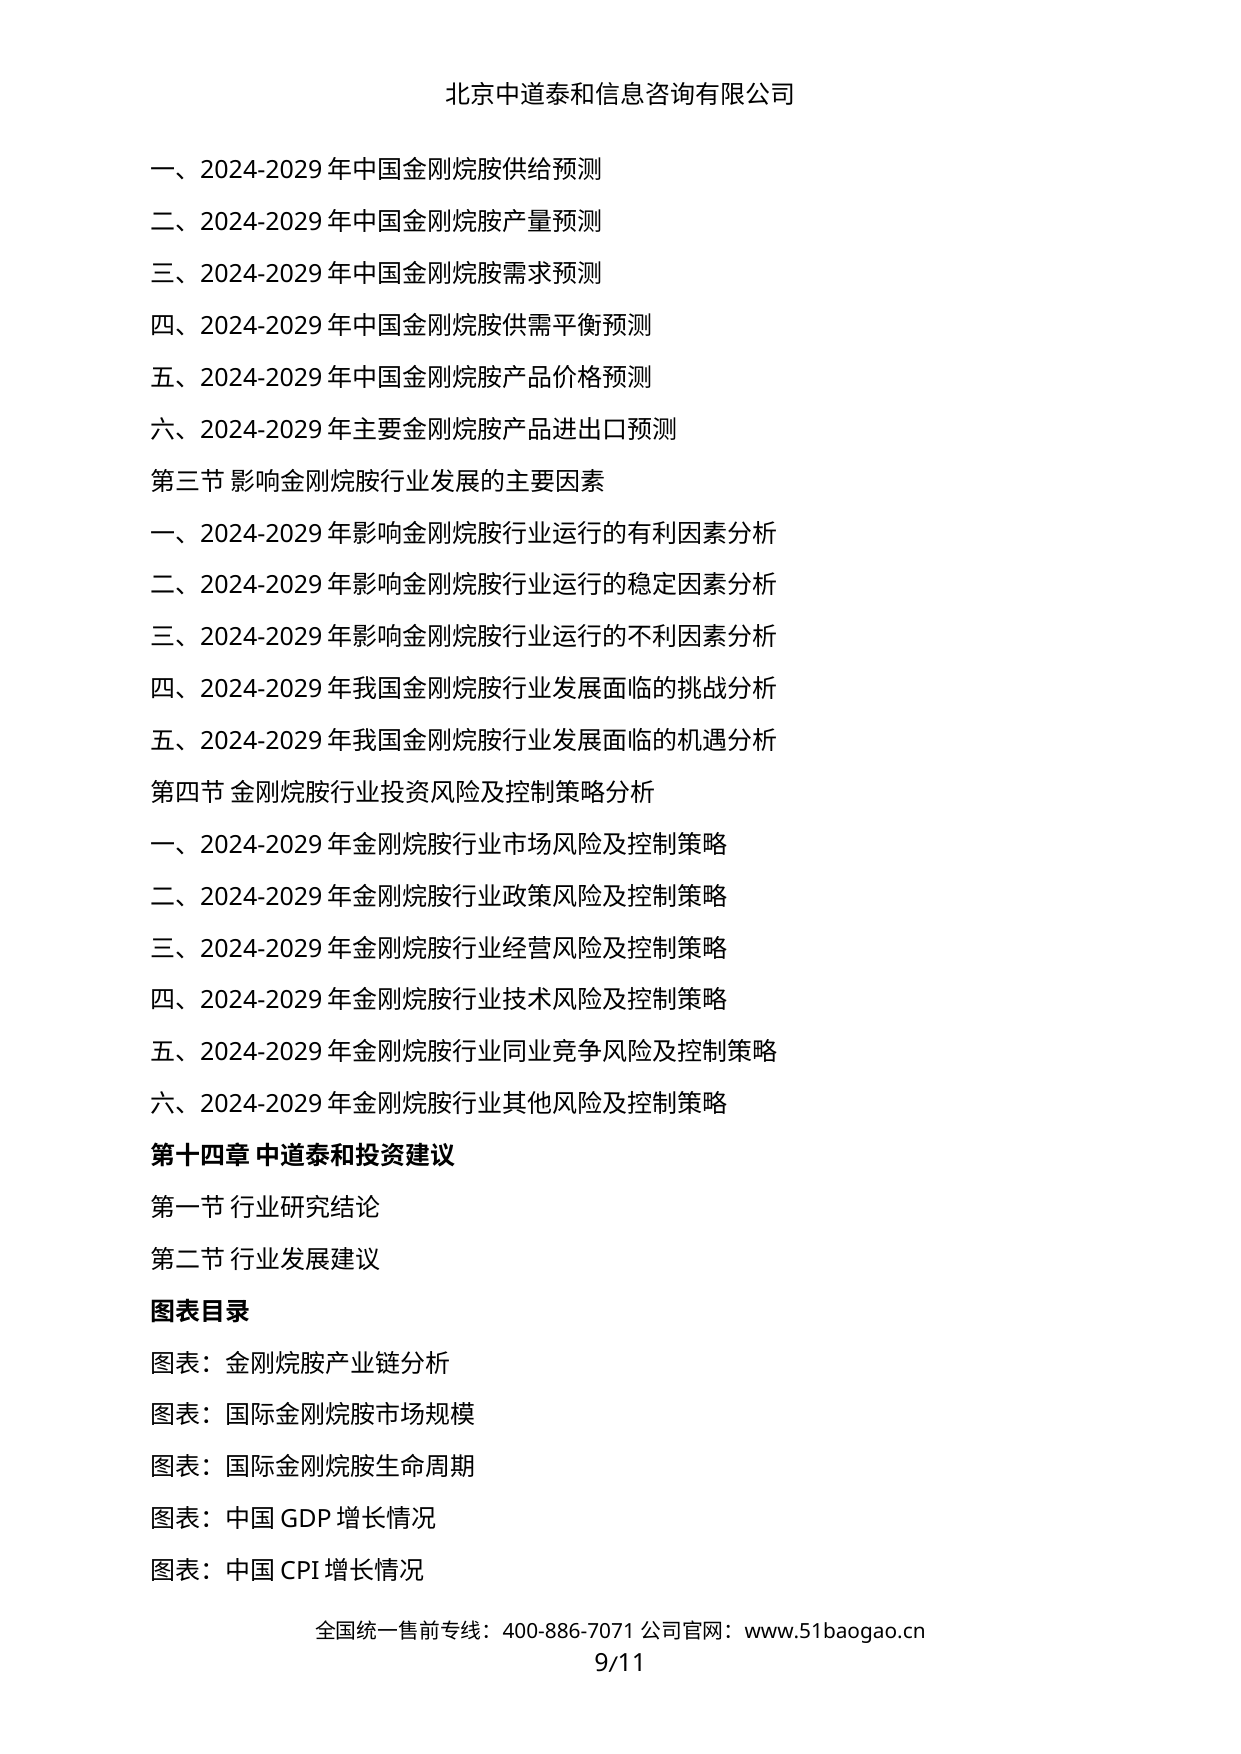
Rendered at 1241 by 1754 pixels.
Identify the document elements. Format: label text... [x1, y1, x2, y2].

text 三、2024-2029年金刚烷胺行业经营风险及控制策略 [150, 928, 1090, 964]
text 三、2024-2029年影响金刚烷胺行业运行的不利因素分析 [150, 617, 1090, 653]
text 五、2024-2029年金刚烷胺行业同业竞争风险及控制策略 [150, 1032, 1090, 1068]
text 一、2024-2029年中国金刚烷胺供给预测 [150, 150, 1090, 186]
text 三、2024-2029年中国金刚烷胺需求预测 [150, 254, 1090, 290]
text 第一节 行业研究结论 [150, 1187, 1090, 1224]
text 一、2024-2029年影响金刚烷胺行业运行的有利因素分析 [150, 513, 1090, 549]
text 图表：金刚烷胺产业链分析 [150, 1343, 1090, 1379]
text 二、2024-2029年中国金刚烷胺产量预测 [150, 202, 1090, 238]
text 二、2024-2029年影响金刚烷胺行业运行的稳定因素分析 [150, 565, 1090, 601]
text 图表目录 [150, 1291, 1090, 1327]
text 五、2024-2029年我国金刚烷胺行业发展面临的机遇分析 [150, 721, 1090, 757]
text 五、2024-2029年中国金刚烷胺产品价格预测 [150, 357, 1090, 394]
text 图表：中国GDP增长情况 [150, 1499, 1090, 1535]
text 图表：中国CPI增长情况 [150, 1551, 1090, 1587]
text 第二节 行业发展建议 [150, 1239, 1090, 1276]
text 六、2024-2029年主要金刚烷胺产品进出口预测 [150, 409, 1090, 446]
text 四、2024-2029年中国金刚烷胺供需平衡预测 [150, 306, 1090, 342]
text 四、2024-2029年我国金刚烷胺行业发展面临的挑战分析 [150, 669, 1090, 705]
text 四、2024-2029年金刚烷胺行业技术风险及控制策略 [150, 980, 1090, 1016]
text 一、2024-2029年金刚烷胺行业市场风险及控制策略 [150, 824, 1090, 861]
text 第十四章 中道泰和投资建议 [150, 1136, 1090, 1172]
text 第四节 金刚烷胺行业投资风险及控制策略分析 [150, 772, 1090, 809]
text 二、2024-2029年金刚烷胺行业政策风险及控制策略 [150, 876, 1090, 912]
text 第三节 影响金刚烷胺行业发展的主要因素 [150, 461, 1090, 497]
text 图表：国际金刚烷胺生命周期 [150, 1447, 1090, 1483]
text 六、2024-2029年金刚烷胺行业其他风险及控制策略 [150, 1084, 1090, 1120]
text 图表：国际金刚烷胺市场规模 [150, 1395, 1090, 1431]
